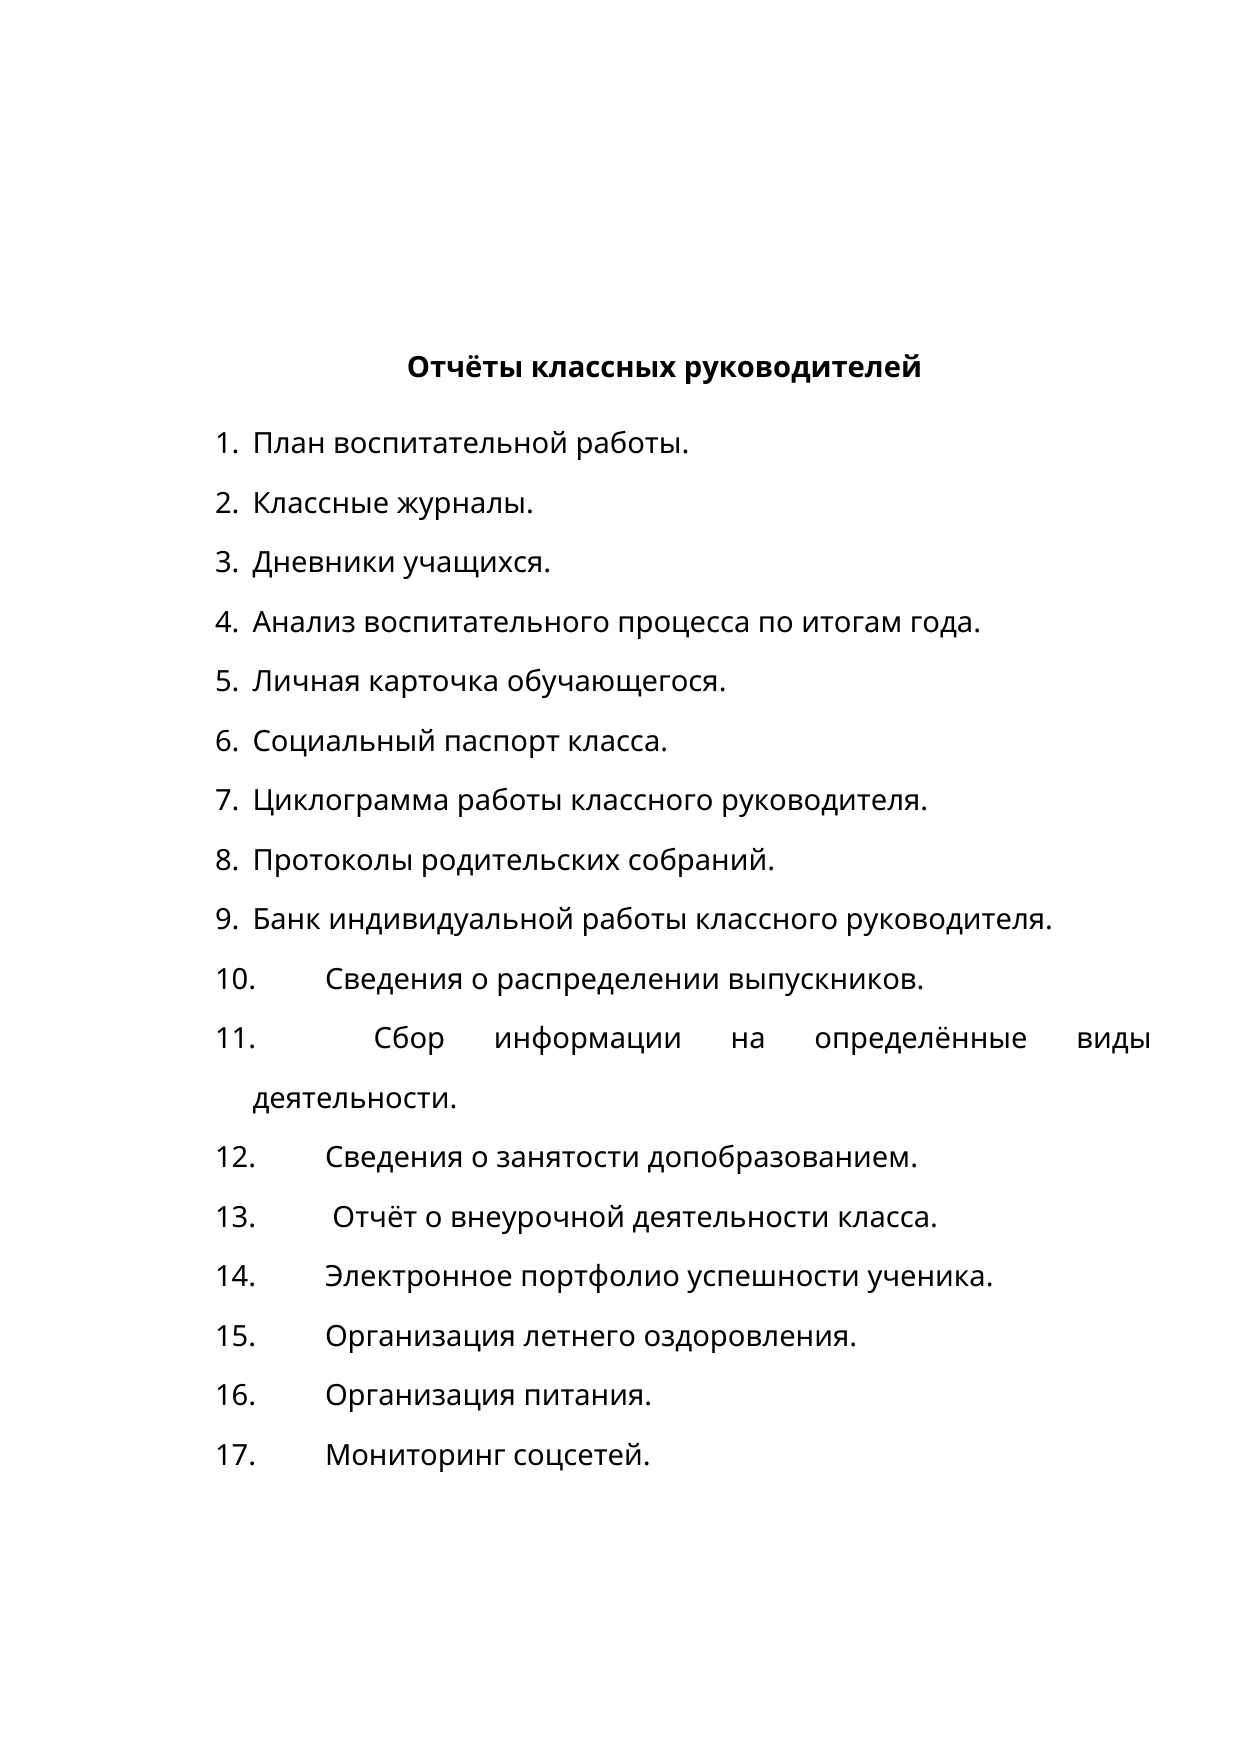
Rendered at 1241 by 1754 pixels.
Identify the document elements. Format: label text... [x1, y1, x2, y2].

list Циклограмма работы классного руководителя. [215, 779, 1152, 819]
list Сведения о занятости допобразованием. [215, 1136, 1152, 1176]
list Отчёт о внеурочной деятельности класса. [215, 1196, 1152, 1236]
list Банк индивидуальной работы классного руководителя. [215, 898, 1152, 938]
list Сбор информации на определённые виды деятельности. [215, 1017, 1152, 1117]
list Сведения о распределении выпускников. [215, 958, 1152, 998]
list Личная карточка обучающегося. [215, 661, 1152, 700]
text Отчёты классных руководителей [177, 347, 1152, 386]
list Анализ воспитательного процесса по итогам года. [215, 601, 1152, 641]
list Протоколы родительских собраний. [215, 839, 1152, 879]
list Организация питания. [215, 1374, 1152, 1414]
list Мониторинг соцсетей. [215, 1434, 1152, 1473]
list План воспитательной работы. [215, 423, 1152, 462]
list Электронное портфолио успешности ученика. [215, 1255, 1152, 1295]
list Организация летнего оздоровления. [215, 1315, 1152, 1354]
list Дневники учащихся. [215, 542, 1152, 581]
list Социальный паспорт класса. [215, 720, 1152, 760]
list Классные журналы. [215, 482, 1152, 522]
